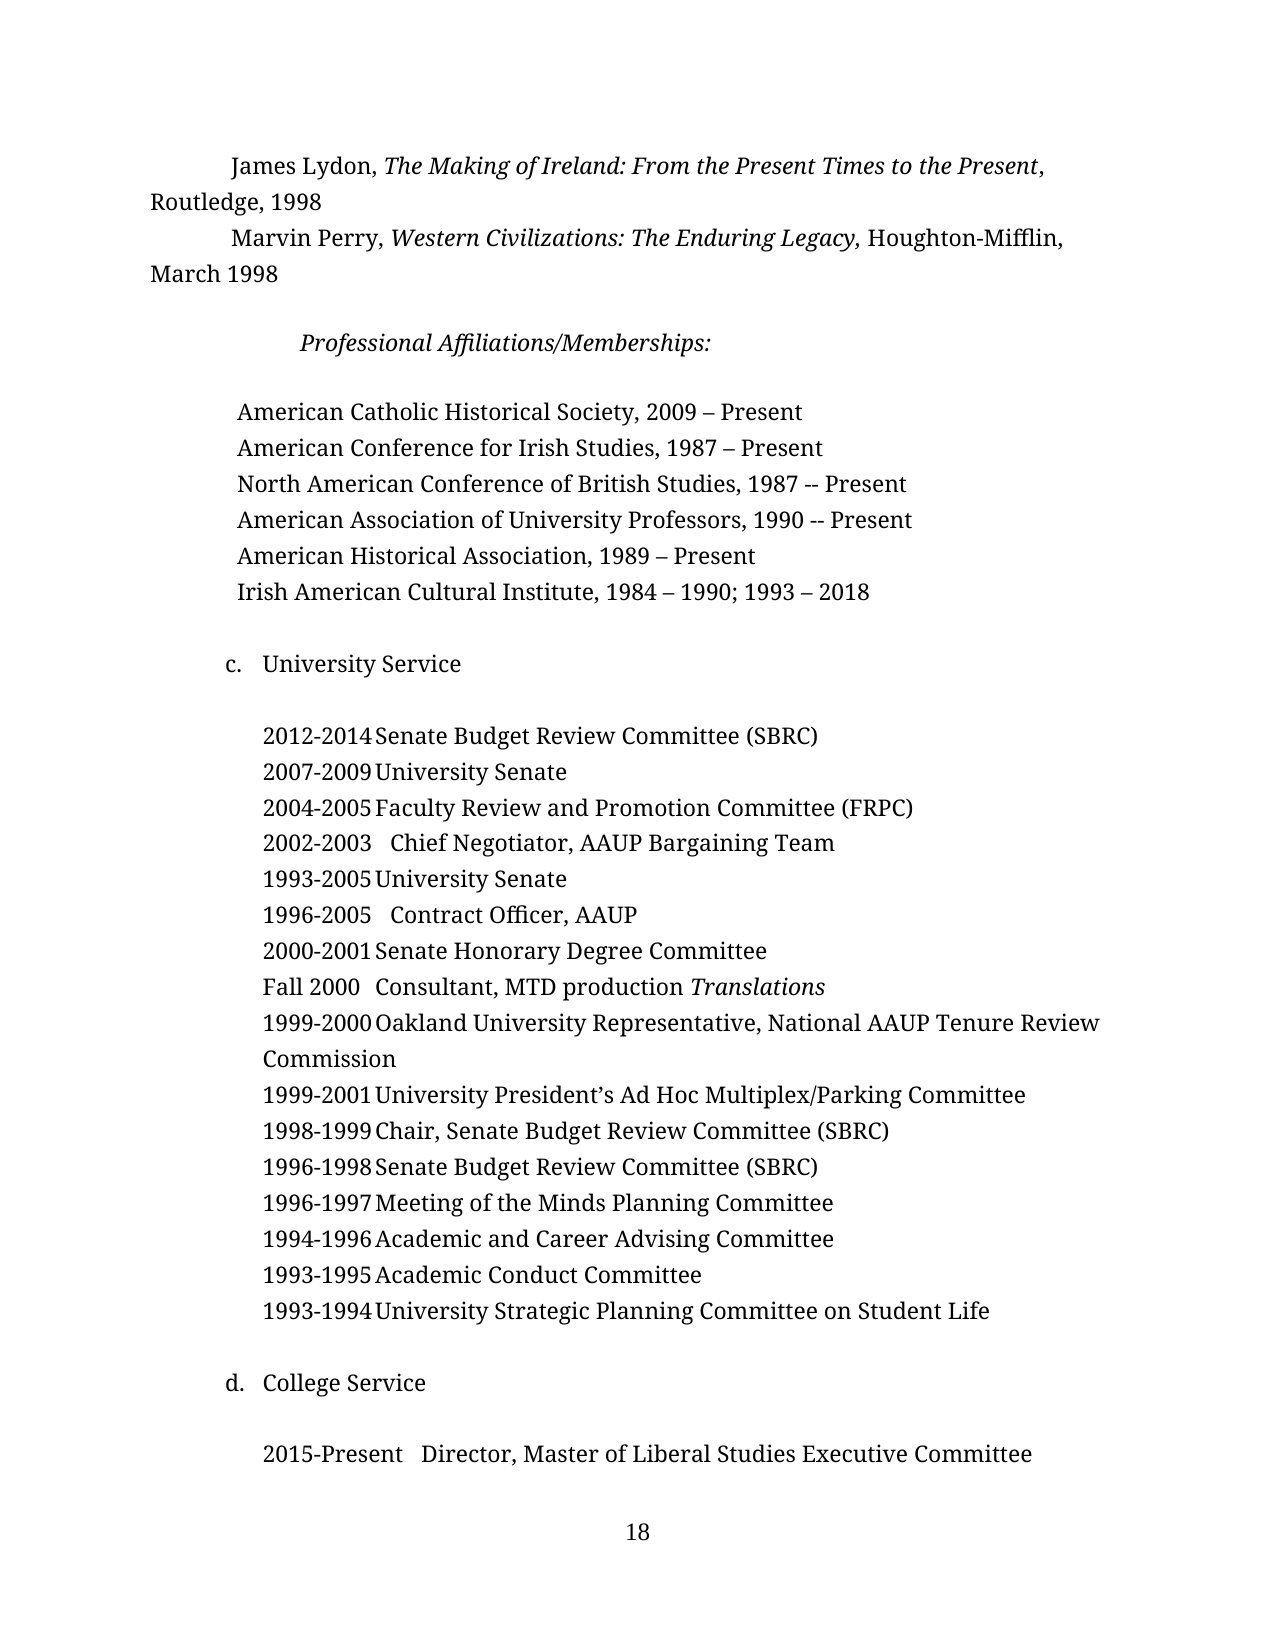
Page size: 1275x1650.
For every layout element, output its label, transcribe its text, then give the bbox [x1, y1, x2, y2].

list 1996-2005 Contract Officer, AAUP [262, 899, 1125, 931]
text Irish American Cultural Institute, 1984 – 1990; 1993 – 2018 [150, 576, 1125, 607]
list 1993-1995 Academic Conduct Committee [262, 1259, 1125, 1290]
list University Service [225, 648, 1125, 679]
list 1996-1997 Meeting of the Minds Planning Committee [262, 1187, 1125, 1218]
list 2015-Present Director, Master of Liberal Studies Executive Committee [262, 1438, 1125, 1469]
list Fall 2000 Consultant, MTD production Translations [262, 971, 1125, 1002]
list 1999-2001 University President’s Ad Hoc Multiplex/Parking Committee [262, 1079, 1125, 1110]
list 1998-1999 Chair, Senate Budget Review Committee (SBRC) [262, 1115, 1125, 1146]
list 1993-2005 University Senate [262, 863, 1125, 894]
text James Lydon, The Making of Ireland: From the Present Times to the Present, Routledge, 1998 [150, 150, 1125, 217]
list 1996-1998 Senate Budget Review Committee (SBRC) [262, 1151, 1125, 1182]
text American Conference for Irish Studies, 1987 – Present [150, 432, 1125, 463]
text Marvin Perry, Western Civilizations: The Enduring Legacy, Houghton-Mifflin, March 1998 [150, 222, 1125, 289]
list 2004-2005 Faculty Review and Promotion Committee (FRPC) [262, 791, 1125, 823]
list 2007-2009 University Senate [262, 756, 1125, 787]
text American Association of University Professors, 1990 -- Present [150, 504, 1125, 535]
text American Catholic Historical Society, 2009 – Present [150, 396, 1125, 427]
text North American Conference of British Studies, 1987 -- Present [150, 468, 1125, 499]
text Professional Affiliations/Memberships: [150, 327, 1125, 358]
list 1999-2000 Oakland University Representative, National AAUP Tenure Review Commission [262, 1007, 1125, 1074]
list 1994-1996 Academic and Career Advising Committee [262, 1223, 1125, 1254]
list 2012-2014 Senate Budget Review Committee (SBRC) [262, 719, 1125, 751]
text American Historical Association, 1989 – Present [150, 540, 1125, 571]
list College Service [225, 1366, 1125, 1398]
list 2002-2003 Chief Negotiator, AAUP Bargaining Team [262, 827, 1125, 859]
list 1993-1994 University Strategic Planning Committee on Student Life [262, 1294, 1125, 1326]
list 2000-2001 Senate Honorary Degree Committee [262, 935, 1125, 966]
